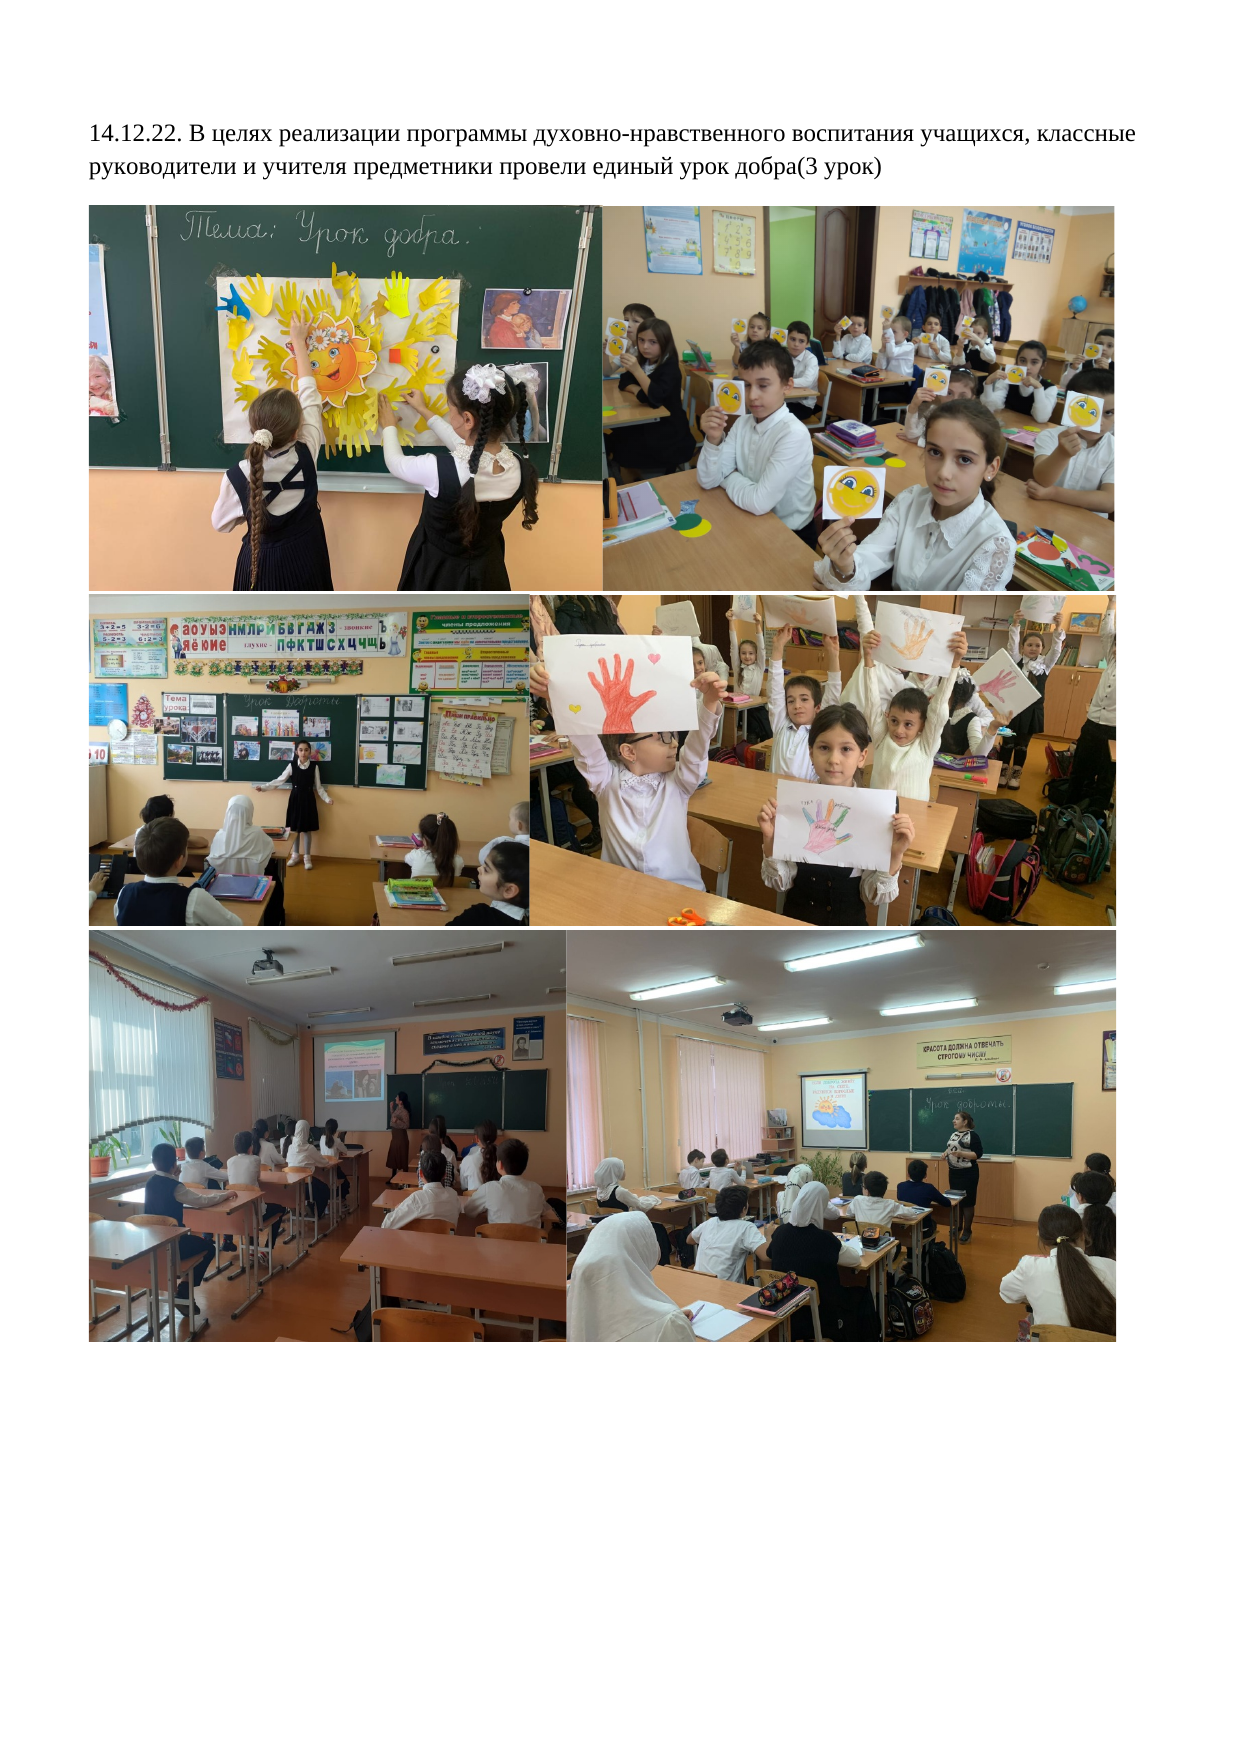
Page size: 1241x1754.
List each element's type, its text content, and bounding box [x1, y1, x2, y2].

picture [88, 594, 1117, 926]
picture [88, 930, 1117, 1342]
picture [88, 205, 1115, 591]
text 14.12.22. В целях реализации программы духовно-нравственного воспитания учащихся, классные руководители и учителя предметники провели единый урок добра(3 урок) [89, 118, 1152, 180]
